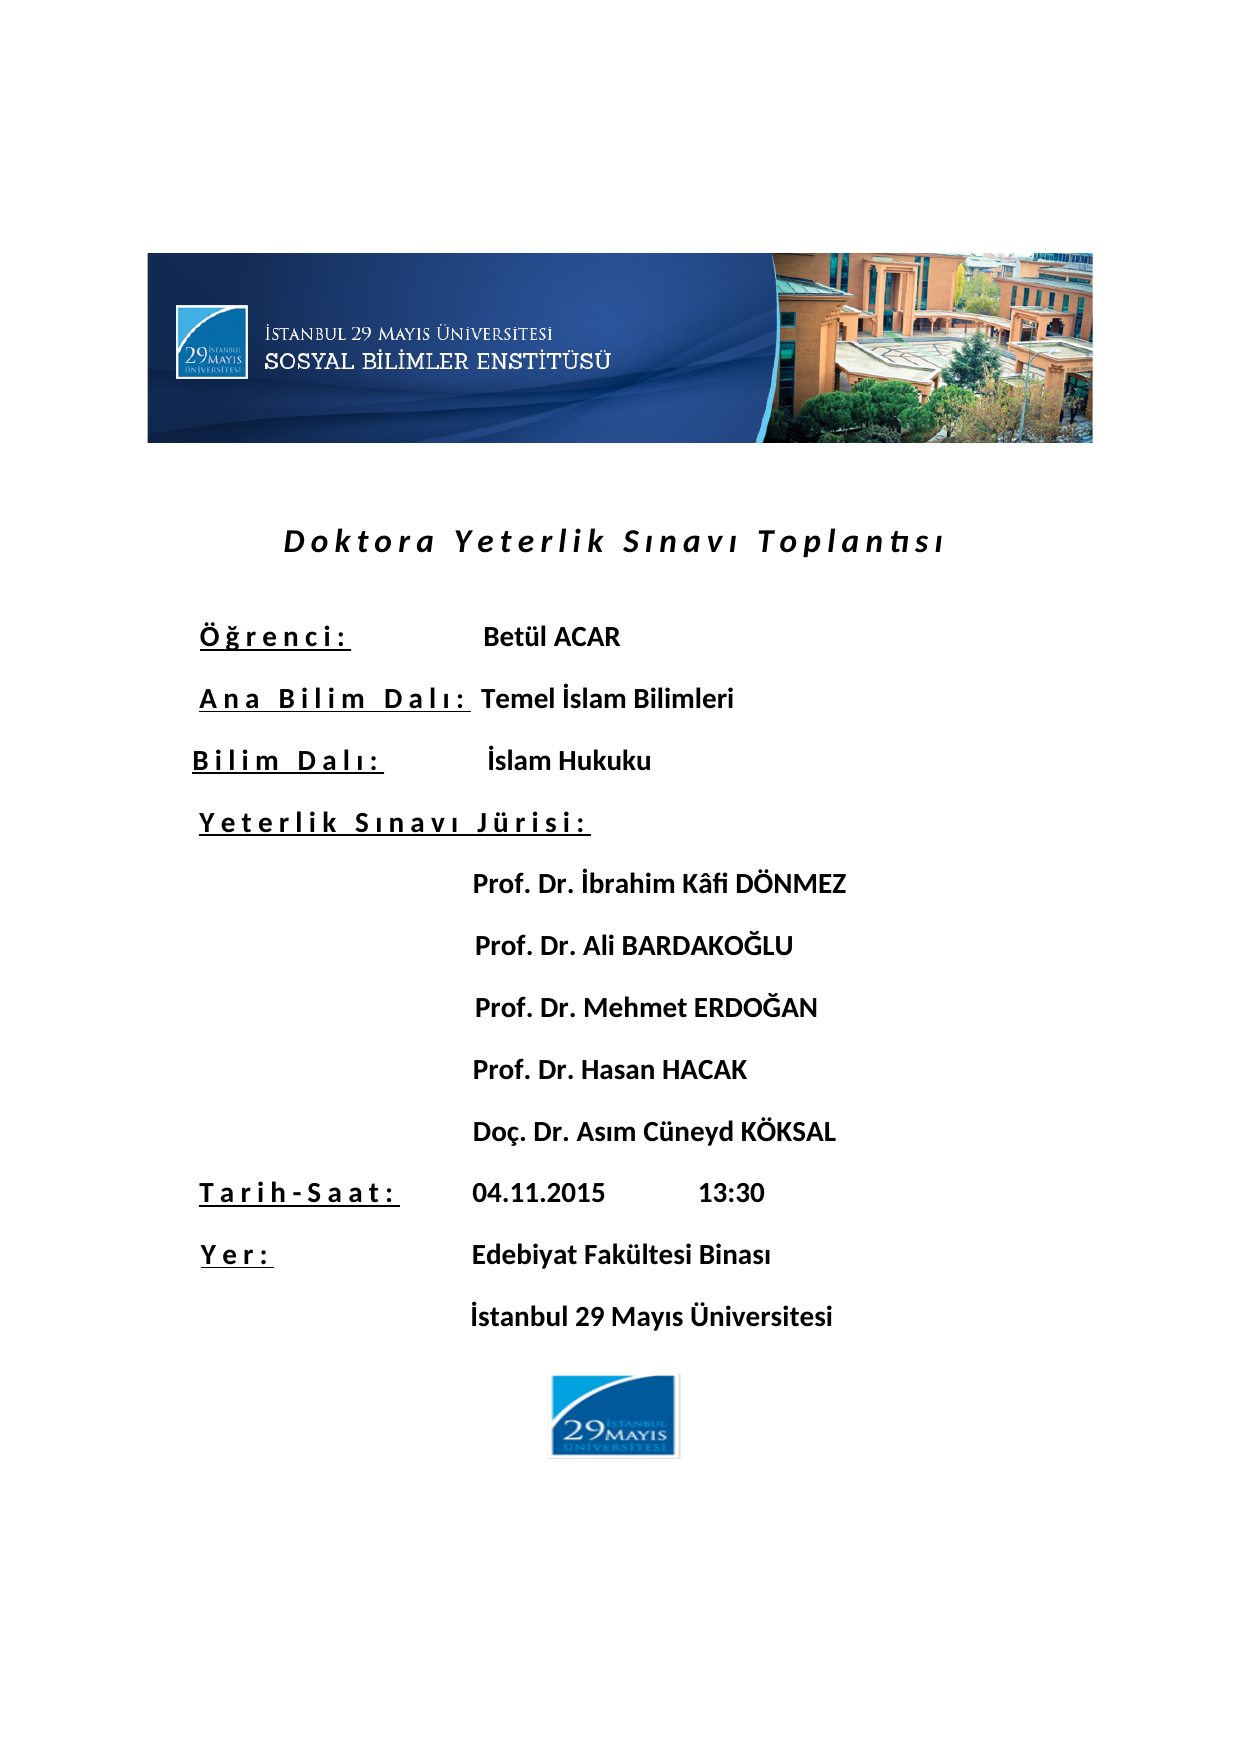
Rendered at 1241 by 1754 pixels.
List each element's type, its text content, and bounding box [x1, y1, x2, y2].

picture [547, 1374, 682, 1461]
picture [147, 253, 1093, 443]
text Doktora Yeterlik Sınavı Toplantısı [148, 521, 1181, 593]
text Prof. Dr. Mehmet ERDOĞAN [369, 989, 1181, 1025]
text Yer: Edebiyat Fakültesi Binası [148, 1236, 1181, 1272]
text Bilim Dalı: İslam Hukuku [192, 742, 1181, 778]
text İstanbul 29 Mayıs Üniversitesi [148, 1298, 1181, 1333]
text Ana Bilim Dalı: Temel İslam Bilimleri [148, 680, 1181, 716]
text Prof. Dr. İbrahim Kâfi DÖNMEZ [473, 866, 1181, 901]
text Tarih-Saat: 04.11.2015 13:30 [148, 1174, 1181, 1210]
text Öğrenci: Betül ACAR [148, 618, 1181, 654]
text Prof. Dr. Hasan HACAK [473, 1051, 1181, 1086]
text Doç. Dr. Asım Cüneyd KÖKSAL [473, 1113, 1181, 1148]
text Yeterlik Sınavı Jürisi: [148, 804, 1181, 839]
text Prof. Dr. Ali BARDAKOĞLU [369, 927, 1181, 963]
